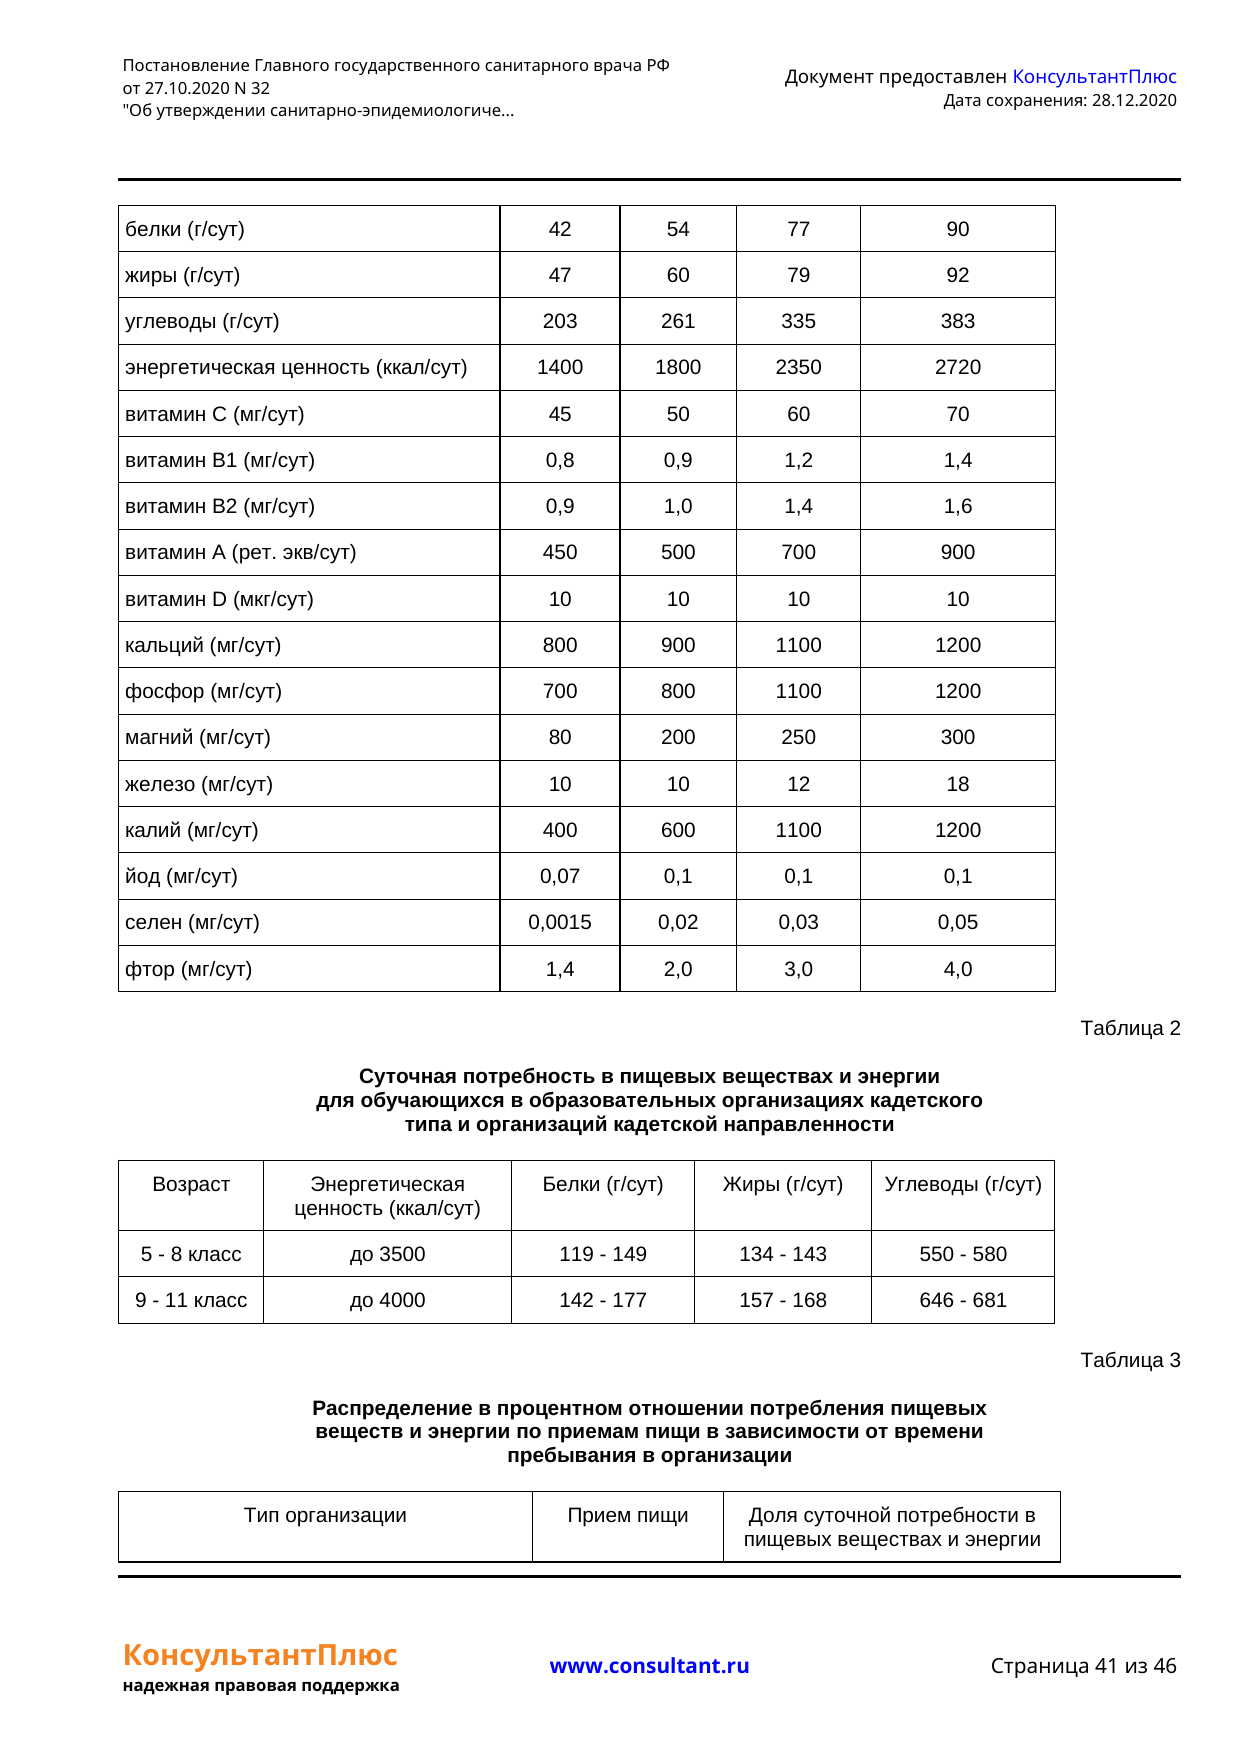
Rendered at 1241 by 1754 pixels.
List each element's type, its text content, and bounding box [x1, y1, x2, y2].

table_cell 200 [621, 715, 736, 760]
table_cell 4,0 [861, 946, 1055, 991]
table_header Углеводы (г/сут) [872, 1161, 1054, 1230]
table_cell 0,0015 [501, 900, 619, 945]
table_cell витамин A (рет. экв/сут) [119, 530, 499, 575]
table_header Энергетическая ценность (ккал/сут) [264, 1161, 511, 1230]
table_cell 1,4 [737, 483, 860, 528]
table_cell 157 - 168 [695, 1277, 871, 1322]
table_cell 77 [737, 206, 860, 251]
table_cell 0,1 [621, 853, 736, 898]
table_cell 142 - 177 [512, 1277, 694, 1322]
table_cell витамин B2 (мг/сут) [119, 483, 499, 528]
table_cell 1100 [737, 668, 860, 713]
table_cell 10 [621, 576, 736, 621]
title Суточная потребность в пищевых веществах и энергии [118, 1064, 1181, 1088]
table_cell до 3500 [264, 1231, 511, 1276]
table_cell 335 [737, 298, 860, 343]
table_cell до 4000 [264, 1277, 511, 1322]
table_cell 1,4 [501, 946, 619, 991]
table_cell 1400 [501, 345, 619, 390]
table_cell 2350 [737, 345, 860, 390]
table_cell кальций (мг/сут) [119, 622, 499, 667]
table_cell 1800 [621, 345, 736, 390]
title типа и организаций кадетской направленности [118, 1112, 1181, 1136]
table_cell 134 - 143 [695, 1231, 871, 1276]
table_cell 261 [621, 298, 736, 343]
table_cell 383 [861, 298, 1055, 343]
table_cell 5 - 8 класс [119, 1231, 263, 1276]
table_cell 54 [621, 206, 736, 251]
table_cell 18 [861, 761, 1055, 806]
table_header Доля суточной потребности в пищевых веществах и энергии [724, 1492, 1060, 1561]
title веществ и энергии по приемам пищи в зависимости от времени [118, 1419, 1181, 1443]
table_cell 0,1 [737, 853, 860, 898]
table_cell 700 [737, 530, 860, 575]
table_cell 700 [501, 668, 619, 713]
table_cell йод (мг/сут) [119, 853, 499, 898]
table_cell 1,6 [861, 483, 1055, 528]
table_cell 646 - 681 [872, 1277, 1054, 1322]
table_cell 2,0 [621, 946, 736, 991]
table_cell витамин C (мг/сут) [119, 391, 499, 436]
table_cell 2720 [861, 345, 1055, 390]
table_cell 0,05 [861, 900, 1055, 945]
table_cell 0,02 [621, 900, 736, 945]
title пребывания в организации [118, 1443, 1181, 1467]
table_cell 500 [621, 530, 736, 575]
table_header Белки (г/сут) [512, 1161, 694, 1230]
table_cell 12 [737, 761, 860, 806]
table_cell 1200 [861, 807, 1055, 852]
table_cell 0,9 [621, 437, 736, 482]
table_cell жиры (г/сут) [119, 252, 499, 297]
table_cell витамин B1 (мг/сут) [119, 437, 499, 482]
table_cell 3,0 [737, 946, 860, 991]
table_cell 10 [501, 576, 619, 621]
table_cell 203 [501, 298, 619, 343]
table_cell витамин D (мкг/сут) [119, 576, 499, 621]
table_cell 300 [861, 715, 1055, 760]
table_cell 47 [501, 252, 619, 297]
table_cell 900 [861, 530, 1055, 575]
table_cell углеводы (г/сут) [119, 298, 499, 343]
title для обучающихся в образовательных организациях кадетского [118, 1088, 1181, 1112]
table_cell 60 [737, 391, 860, 436]
table_cell 550 - 580 [872, 1231, 1054, 1276]
table_cell селен (мг/сут) [119, 900, 499, 945]
table_cell 450 [501, 530, 619, 575]
table_cell 70 [861, 391, 1055, 436]
table_cell калий (мг/сут) [119, 807, 499, 852]
table_cell 0,07 [501, 853, 619, 898]
table_cell белки (г/сут) [119, 206, 499, 251]
table_cell 0,03 [737, 900, 860, 945]
table_cell 1,2 [737, 437, 860, 482]
table_cell 50 [621, 391, 736, 436]
table_cell 42 [501, 206, 619, 251]
table_cell 9 - 11 класс [119, 1277, 263, 1322]
table_cell 800 [621, 668, 736, 713]
table_cell 80 [501, 715, 619, 760]
table_cell 90 [861, 206, 1055, 251]
table_cell 1200 [861, 622, 1055, 667]
table_header Возраст [119, 1161, 263, 1230]
table_header Жиры (г/сут) [695, 1161, 871, 1230]
table_cell 400 [501, 807, 619, 852]
table_header Прием пищи [533, 1492, 723, 1561]
table_header Тип организации [119, 1492, 532, 1561]
table_cell 79 [737, 252, 860, 297]
table_cell 1100 [737, 622, 860, 667]
table_cell железо (мг/сут) [119, 761, 499, 806]
table_cell 1,0 [621, 483, 736, 528]
title Распределение в процентном отношении потребления пищевых [118, 1395, 1181, 1419]
table_cell 10 [737, 576, 860, 621]
table_cell 119 - 149 [512, 1231, 694, 1276]
table_cell 10 [621, 761, 736, 806]
table_cell фосфор (мг/сут) [119, 668, 499, 713]
table_cell 0,1 [861, 853, 1055, 898]
table_cell 92 [861, 252, 1055, 297]
table_cell 45 [501, 391, 619, 436]
table_cell фтор (мг/сут) [119, 946, 499, 991]
text Таблица 3 [118, 1347, 1181, 1371]
table_cell 1200 [861, 668, 1055, 713]
table_cell 250 [737, 715, 860, 760]
table_cell 1100 [737, 807, 860, 852]
table_cell энергетическая ценность (ккал/сут) [119, 345, 499, 390]
table_cell 10 [861, 576, 1055, 621]
table_cell 0,8 [501, 437, 619, 482]
table_cell 0,9 [501, 483, 619, 528]
table_cell 900 [621, 622, 736, 667]
table_cell 1,4 [861, 437, 1055, 482]
table_cell 600 [621, 807, 736, 852]
table_cell 10 [501, 761, 619, 806]
text Таблица 2 [118, 1016, 1181, 1040]
table_cell 60 [621, 252, 736, 297]
table_cell 800 [501, 622, 619, 667]
table_cell магний (мг/сут) [119, 715, 499, 760]
